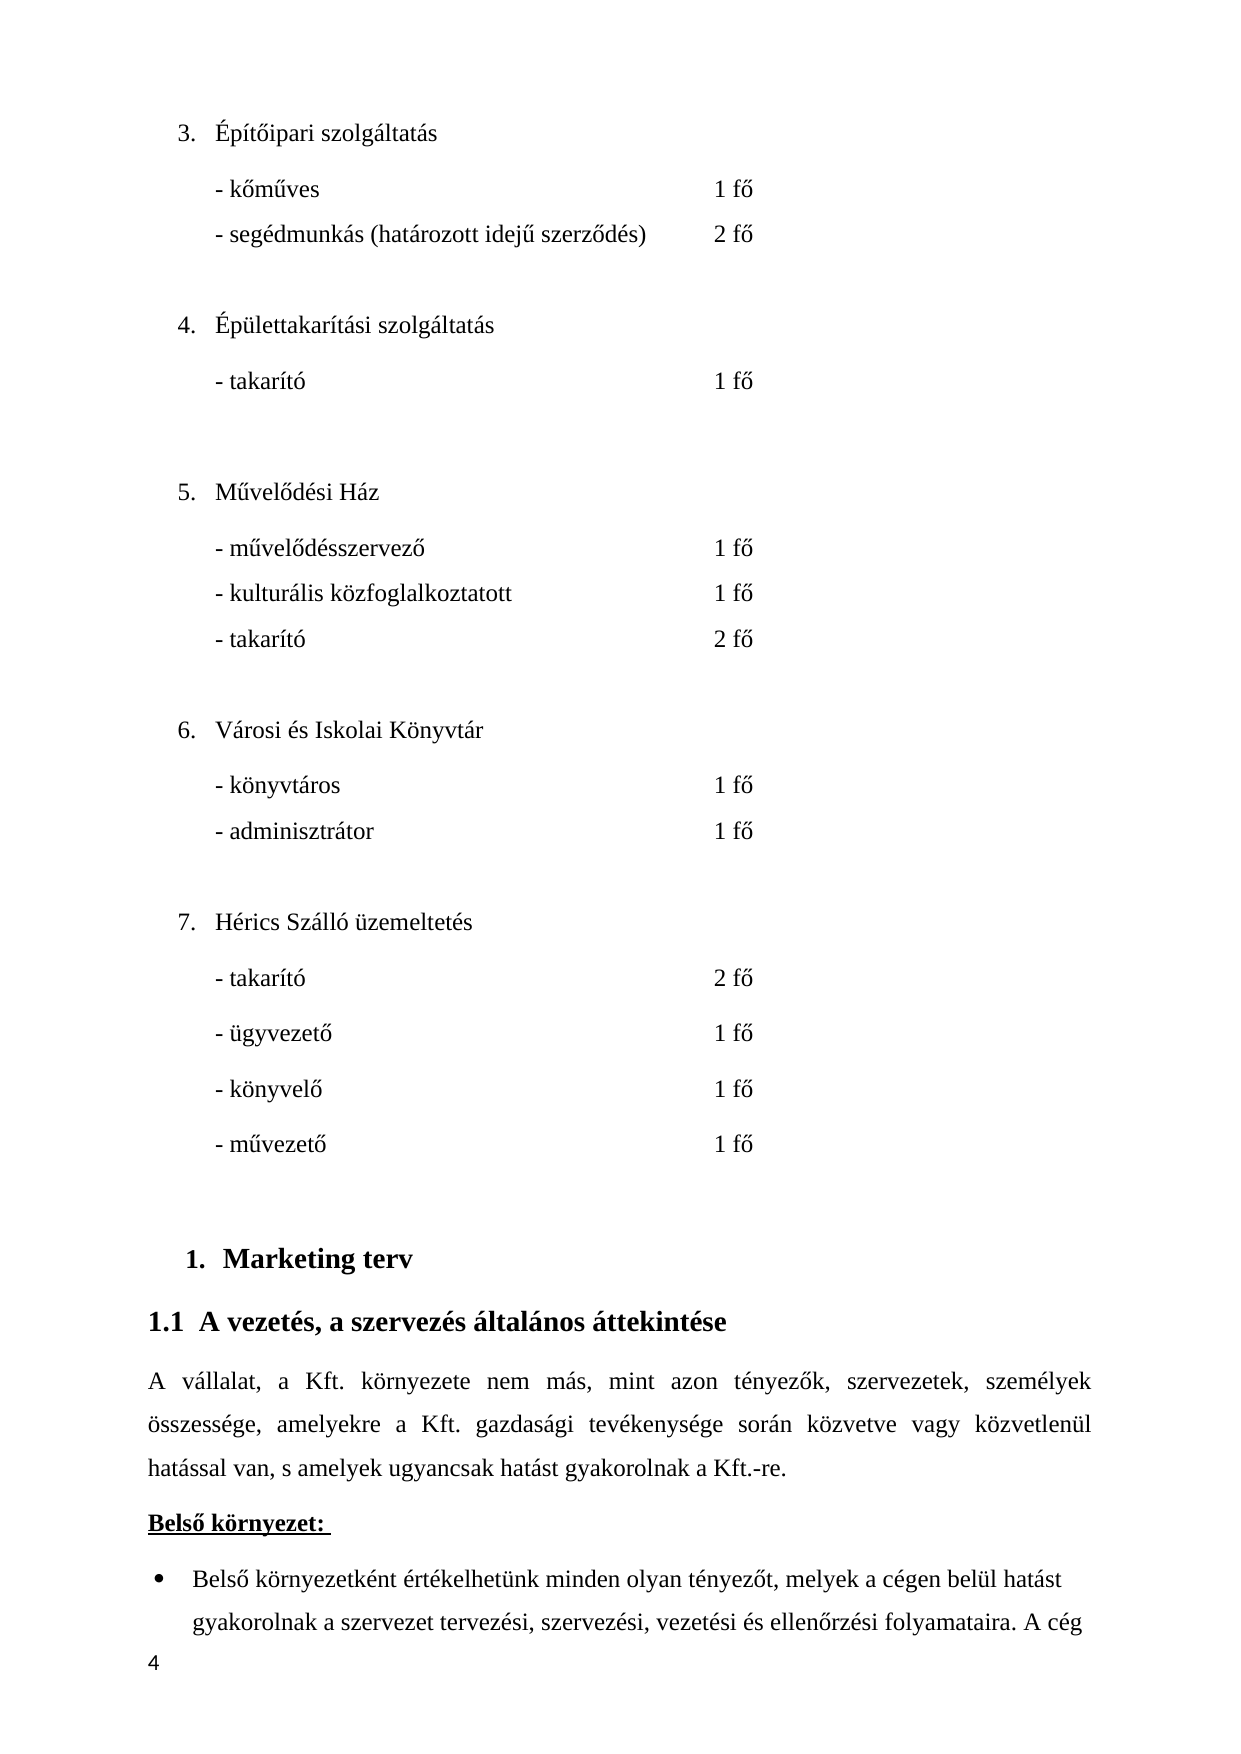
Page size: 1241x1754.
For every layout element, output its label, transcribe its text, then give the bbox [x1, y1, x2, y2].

text - adminisztrátor 1 fő [215, 816, 1092, 845]
text - művelődésszervező 1 fő [215, 533, 1092, 562]
text - takarító 2 fő [215, 963, 1092, 991]
text - kulturális közfoglalkoztatott 1 fő [215, 578, 1092, 607]
list Marketing terv [185, 1241, 1092, 1274]
list Építőipari szolgáltatás [177, 118, 1092, 147]
text 1.1 A vezetés, a szervezés általános áttekintése [148, 1304, 1092, 1337]
text - művezető 1 fő [215, 1129, 1092, 1158]
text Belső környezet: [148, 1508, 1092, 1537]
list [154, 1564, 1092, 1636]
text - segédmunkás (határozott idejű szerződés) 2 fő [215, 219, 1092, 248]
text - ügyvezető 1 fő [215, 1018, 1092, 1047]
text - kőműves 1 fő [215, 174, 1092, 202]
list Épülettakarítási szolgáltatás [177, 310, 1092, 339]
list Művelődési Ház [177, 477, 1092, 506]
text - könyvtáros 1 fő [215, 771, 1092, 799]
list Hérics Szálló üzemeltetés [177, 907, 1092, 936]
text - könyvelő 1 fő [215, 1074, 1092, 1103]
text - takarító 2 fő [215, 624, 1092, 653]
list Városi és Iskolai Könyvtár [177, 715, 1092, 744]
text A vállalat, a Kft. környezete nem más, mint azon tényezők, szervezetek, személyek összessége, amelyekre a Kft. gazdasági tevékenysége során közvetve vagy közvetlenül hatással van, s amelyek ugyancsak hatást gyakorolnak a Kft.-re. [148, 1366, 1092, 1481]
text - takarító 1 fő [215, 366, 1092, 395]
